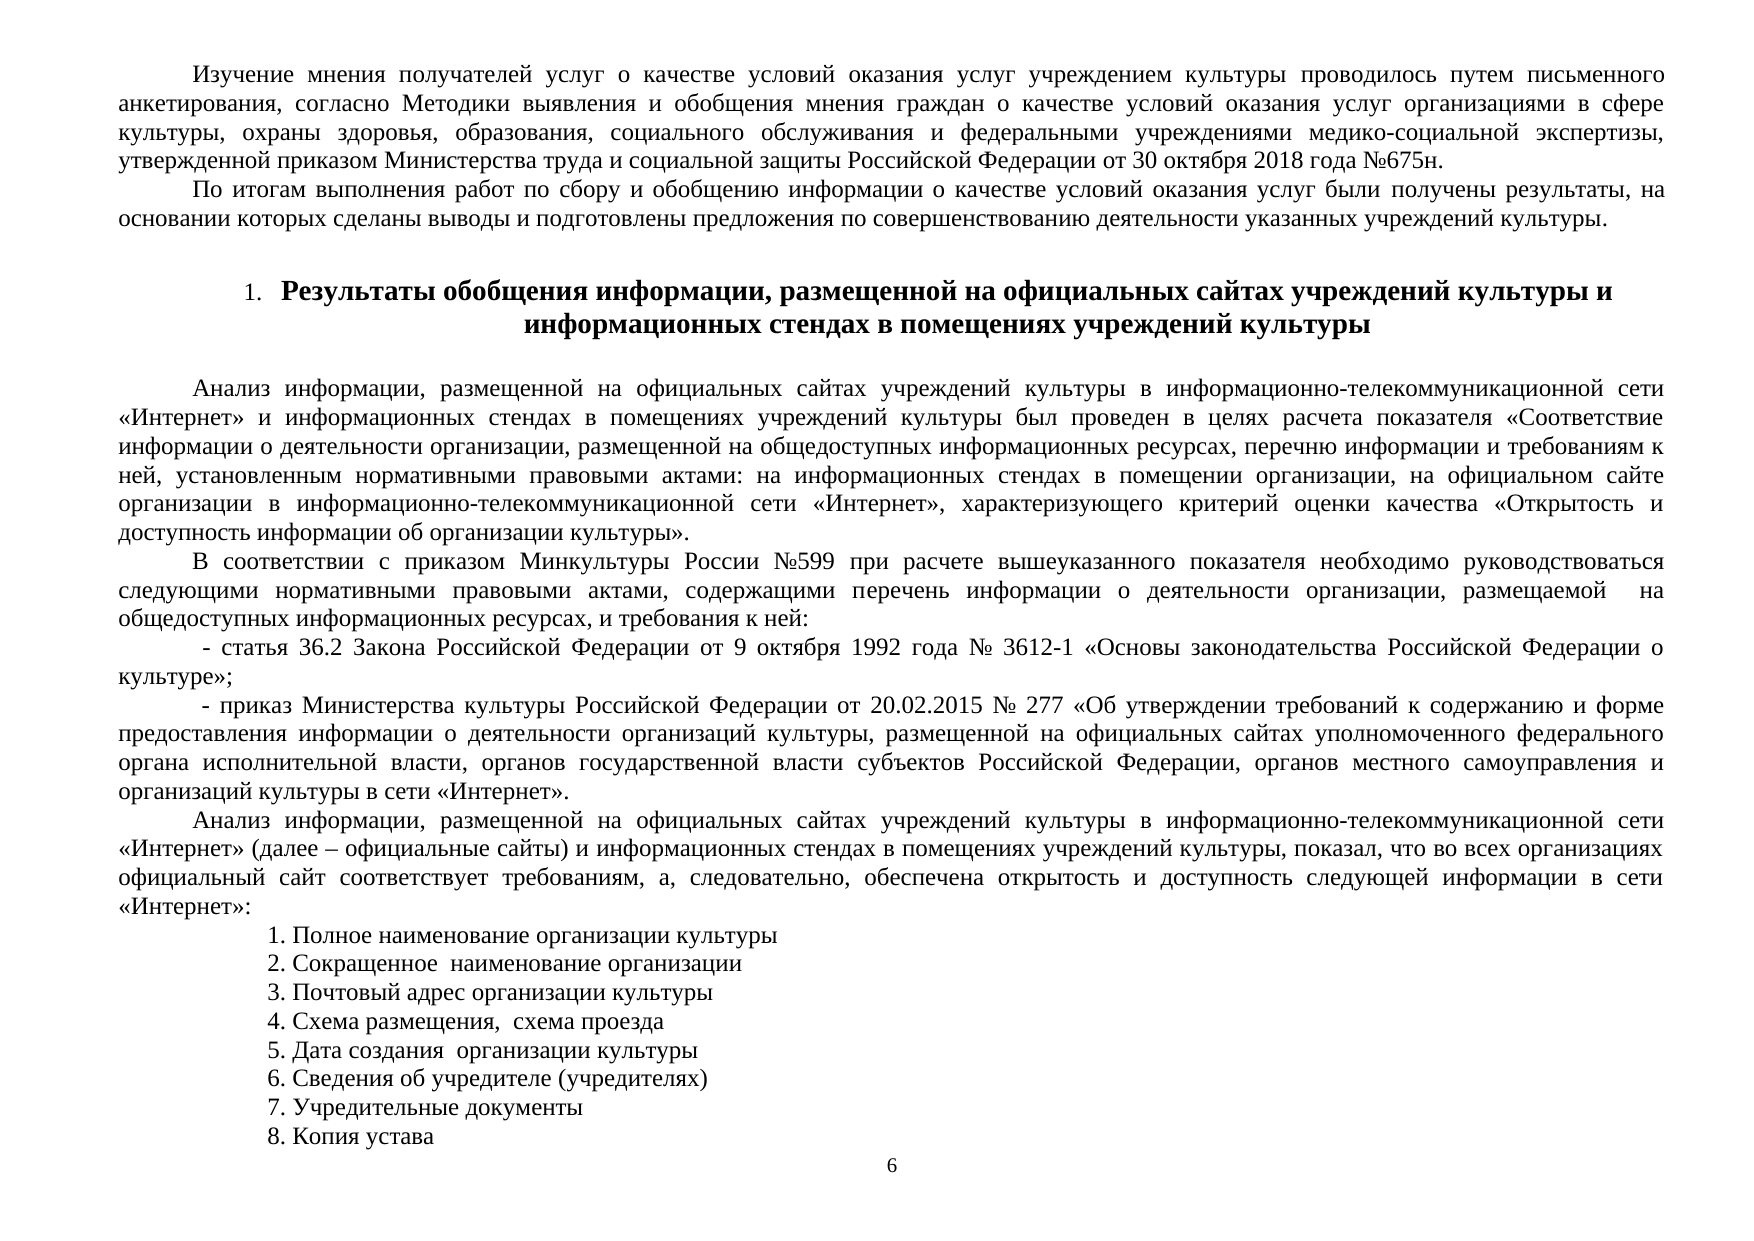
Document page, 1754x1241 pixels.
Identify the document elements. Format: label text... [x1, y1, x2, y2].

text 7. Учредительные документы [193, 1092, 1665, 1121]
text 4. Схема размещения, схема проезда [193, 1006, 1665, 1035]
text 3. Почтовый адрес организации культуры [193, 977, 1665, 1006]
text - статья 36.2 Закона Российской Федерации от 9 октября 1992 года № 3612-1 «Основы законодательства Российской Федерации о культуре»; [118, 632, 1665, 690]
text В соответствии с приказом Минкультуры России №599 при расчете вышеуказанного показателя необходимо руководствоваться следующими нормативными правовыми актами, содержащими перечень информации о деятельности организации, размещаемой на общедоступных информационных ресурсах, и требования к ней: [118, 546, 1665, 632]
text 5. Дата создания организации культуры [193, 1035, 1665, 1063]
text 1. Полное наименование организации культуры [193, 920, 1665, 948]
list Результаты обобщения информации, размещенной на официальных сайтах учреждений культуры и информационных стендах в помещениях учреждений культуры [192, 273, 1665, 340]
text По итогам выполнения работ по сбору и обобщению информации о качестве условий оказания услуг были получены результаты, на основании которых сделаны выводы и подготовлены предложения по совершенствованию деятельности указанных учреждений культуры. [118, 174, 1665, 232]
text 6. Сведения об учредителе (учредителях) [193, 1063, 1665, 1092]
text 2. Сокращенное наименование организации [193, 948, 1665, 977]
text 8. Копия устава [193, 1121, 1665, 1150]
text - приказ Министерства культуры Российской Федерации от 20.02.2015 № 277 «Об утверждении требований к содержанию и форме предоставления информации о деятельности организаций культуры, размещенной на официальных сайтах уполномоченного федерального органа исполнительной власти, органов государственной власти субъектов Российской Федерации, органов местного самоуправления и организаций культуры в сети «Интернет». [118, 690, 1665, 805]
text Изучение мнения получателей услуг о качестве условий оказания услуг учреждением культуры проводилось путем письменного анкетирования, согласно Методики выявления и обобщения мнения граждан о качестве условий оказания услуг организациями в сфере культуры, охраны здоровья, образования, социального обслуживания и федеральными учреждениями медико-социальной экспертизы, утвержденной приказом Министерства труда и социальной защиты Российской Федерации от 30 октября 2018 года №675н. [118, 59, 1665, 174]
text Анализ информации, размещенной на официальных сайтах учреждений культуры в информационно-телекоммуникационной сети «Интернет» (далее – официальные сайты) и информационных стендах в помещениях учреждений культуры, показал, что во всех организациях официальный сайт соответствует требованиям, а, следовательно, обеспечена открытость и доступность следующей информации в сети «Интернет»: [118, 805, 1665, 920]
text Анализ информации, размещенной на официальных сайтах учреждений культуры в информационно-телекоммуникационной сети «Интернет» и информационных стендах в помещениях учреждений культуры был проведен в целях расчета показателя «Соответствие информации о деятельности организации, размещенной на общедоступных информационных ресурсах, перечню информации и требованиям к ней, установленным нормативными правовыми актами: на информационных стендах в помещении организации, на официальном сайте организации в информационно-телекоммуникационной сети «Интернет», характеризующего критерий оценки качества «Открытость и доступность информации об организации культуры». [118, 373, 1665, 546]
